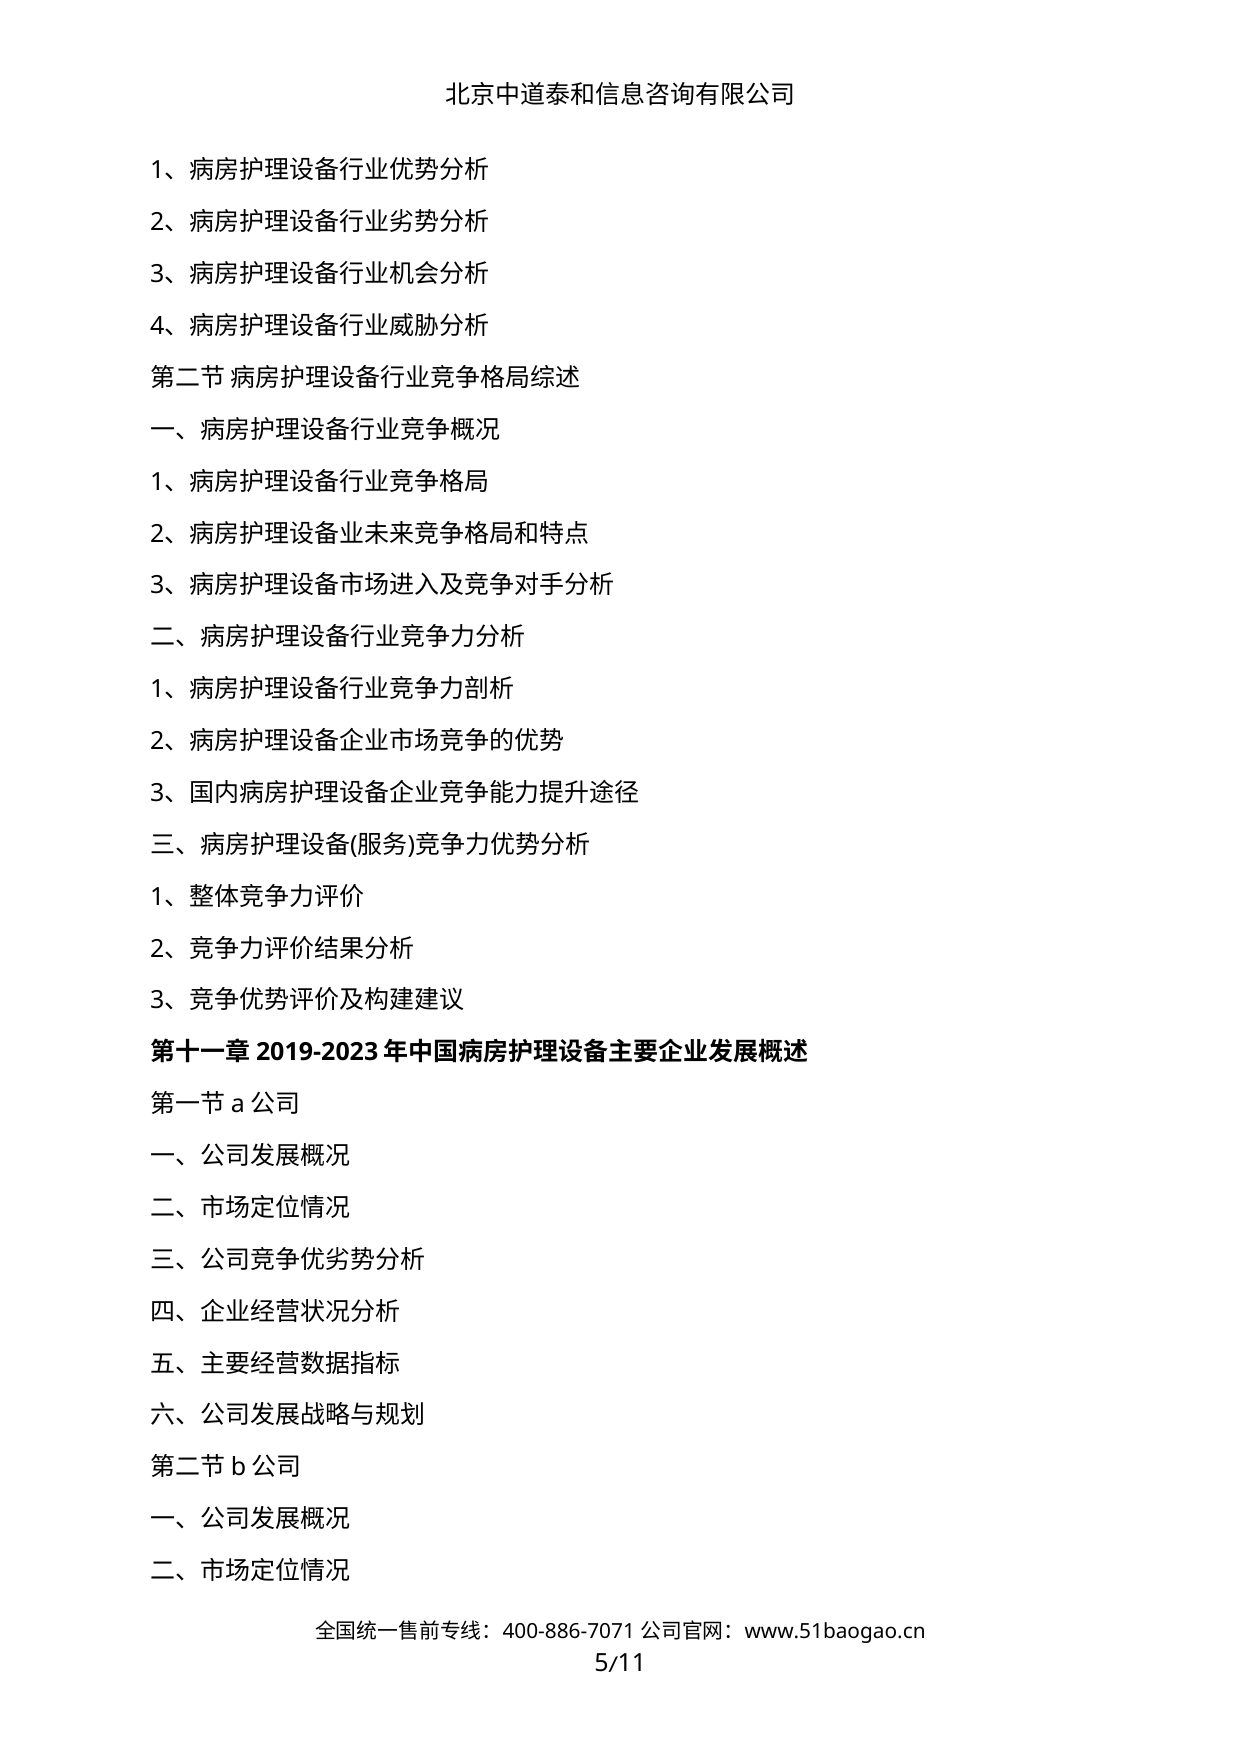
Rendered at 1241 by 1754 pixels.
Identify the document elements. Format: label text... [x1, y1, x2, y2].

text 五、主要经营数据指标 [150, 1343, 1090, 1379]
text 六、公司发展战略与规划 [150, 1395, 1090, 1431]
text 1、整体竞争力评价 [150, 876, 1090, 912]
text 3、竞争优势评价及构建建议 [150, 980, 1090, 1016]
text 1、病房护理设备行业竞争力剖析 [150, 669, 1090, 705]
text 第二节 b公司 [150, 1447, 1090, 1483]
text 4、病房护理设备行业威胁分析 [150, 306, 1090, 342]
text 二、市场定位情况 [150, 1187, 1090, 1224]
text 3、病房护理设备市场进入及竞争对手分析 [150, 565, 1090, 601]
text 2、竞争力评价结果分析 [150, 928, 1090, 964]
text 一、病房护理设备行业竞争概况 [150, 409, 1090, 446]
text 三、病房护理设备(服务)竞争力优势分析 [150, 824, 1090, 861]
text 1、病房护理设备行业优势分析 [150, 150, 1090, 186]
text 二、市场定位情况 [150, 1551, 1090, 1587]
text 3、病房护理设备行业机会分析 [150, 254, 1090, 290]
text 3、国内病房护理设备企业竞争能力提升途径 [150, 772, 1090, 809]
text 2、病房护理设备行业劣势分析 [150, 202, 1090, 238]
text 2、病房护理设备企业市场竞争的优势 [150, 721, 1090, 757]
text 四、企业经营状况分析 [150, 1291, 1090, 1327]
text 第十一章 2019-2023年中国病房护理设备主要企业发展概述 [150, 1032, 1090, 1068]
text 二、病房护理设备行业竞争力分析 [150, 617, 1090, 653]
text 2、病房护理设备业未来竞争格局和特点 [150, 513, 1090, 549]
text 第二节 病房护理设备行业竞争格局综述 [150, 357, 1090, 394]
text 一、公司发展概况 [150, 1499, 1090, 1535]
text 第一节 a公司 [150, 1084, 1090, 1120]
text 一、公司发展概况 [150, 1136, 1090, 1172]
text 三、公司竞争优劣势分析 [150, 1239, 1090, 1276]
text 1、病房护理设备行业竞争格局 [150, 461, 1090, 497]
